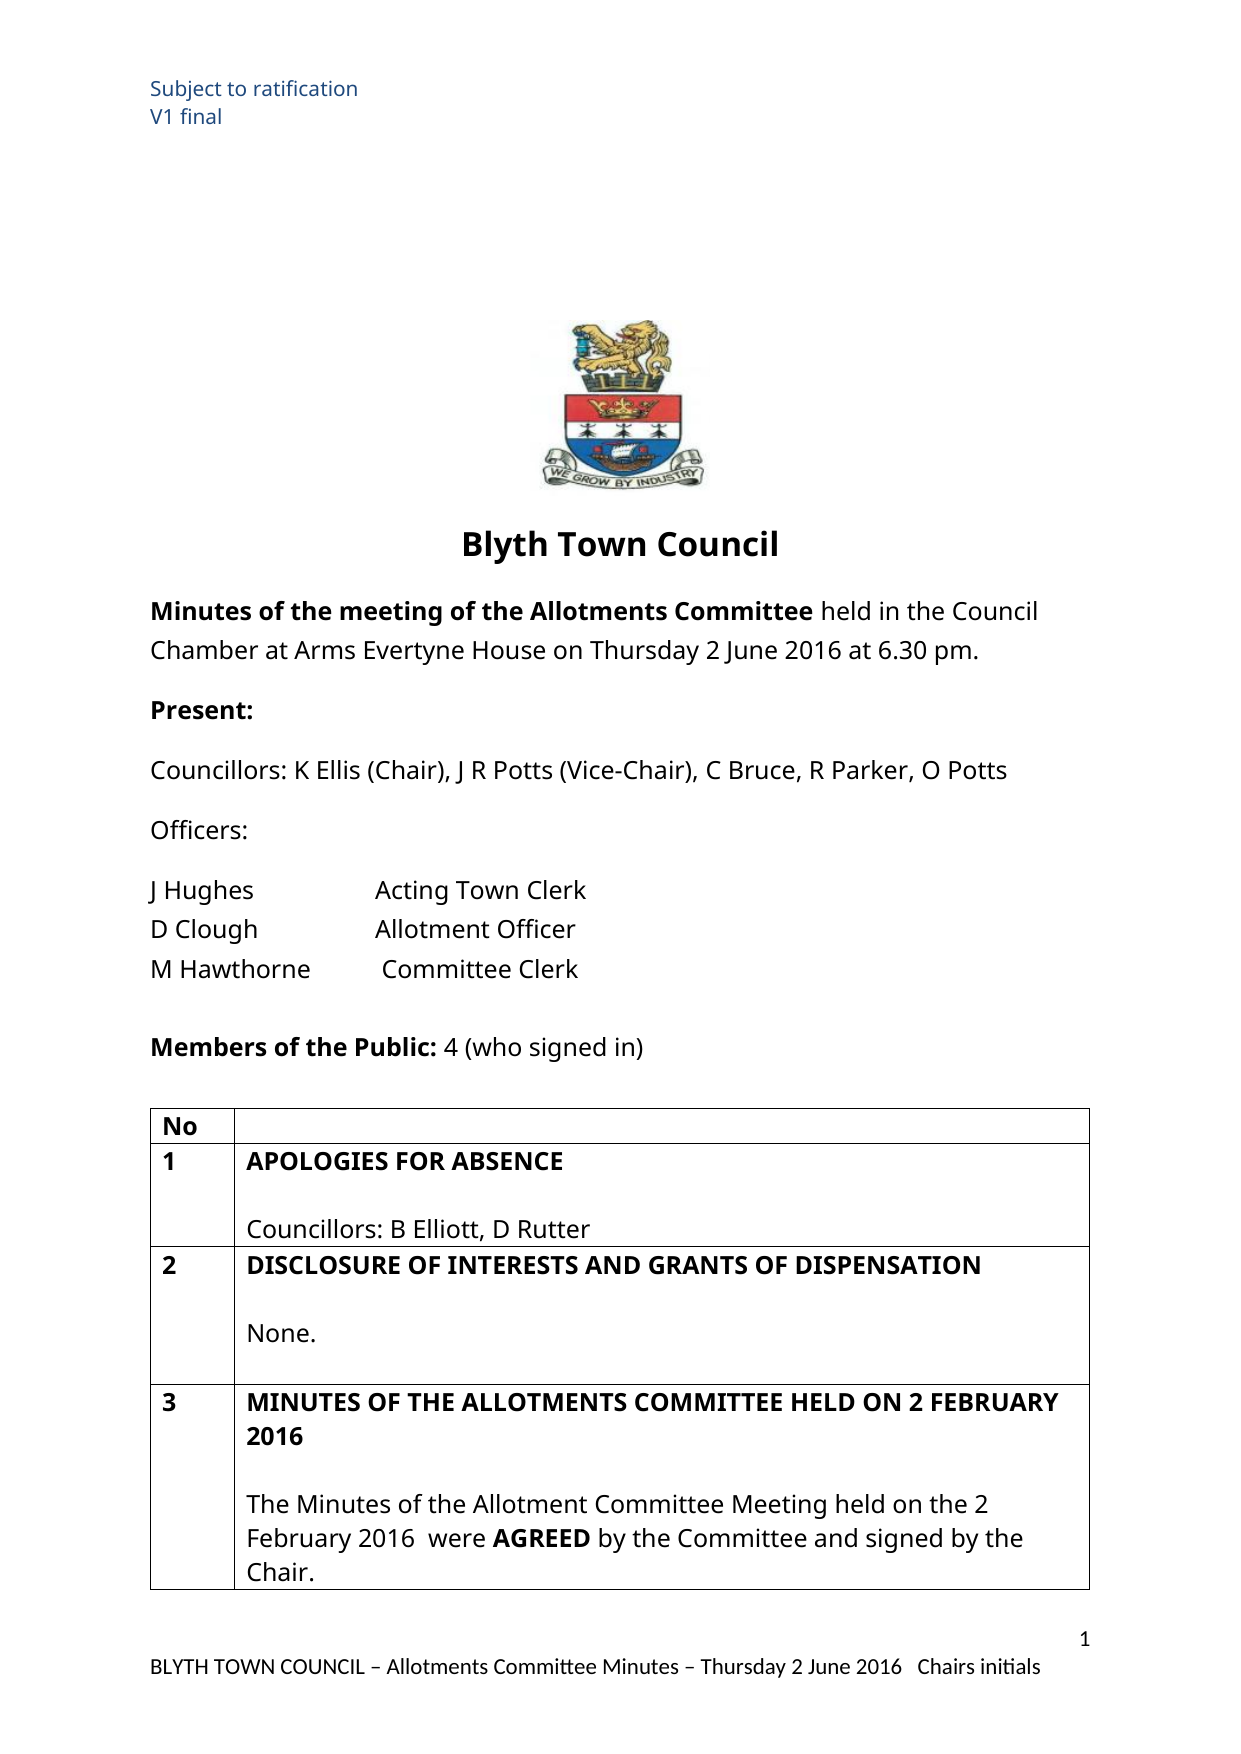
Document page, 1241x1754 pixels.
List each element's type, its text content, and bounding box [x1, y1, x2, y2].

text D Clough Allotment Officer [150, 912, 1090, 946]
text Officers: [150, 813, 1090, 847]
table_cell 1 [151, 1144, 234, 1246]
text M Hawthorne Committee Clerk [150, 951, 1090, 985]
text Present: [150, 693, 1090, 727]
text Minutes of the meeting of the Allotments Committee held in the Council Chamber at Arms Evertyne House on Thursday 2 June 2016 at 6.30 pm. [150, 594, 1090, 667]
text Councillors: K Ellis (Chair), J R Potts (Vice-Chair), C Bruce, R Parker, O Potts [150, 753, 1090, 787]
table_cell APOLOGIES FOR ABSENCE Councillors: B Elliott, D Rutter [235, 1144, 1089, 1246]
table_header No [151, 1109, 234, 1143]
text Blyth Town Council [150, 521, 1090, 566]
table_cell 3 [151, 1385, 234, 1589]
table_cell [235, 1385, 1089, 1589]
table_header [235, 1109, 1089, 1143]
table_cell DISCLOSURE OF INTERESTS AND GRANTS OF DISPENSATION None. [235, 1247, 1089, 1383]
text J Hughes Acting Town Clerk [150, 873, 1090, 907]
picture [530, 320, 710, 496]
text Members of the Public: 4 (who signed in) [150, 1029, 1090, 1064]
table_cell 2 [151, 1247, 234, 1383]
